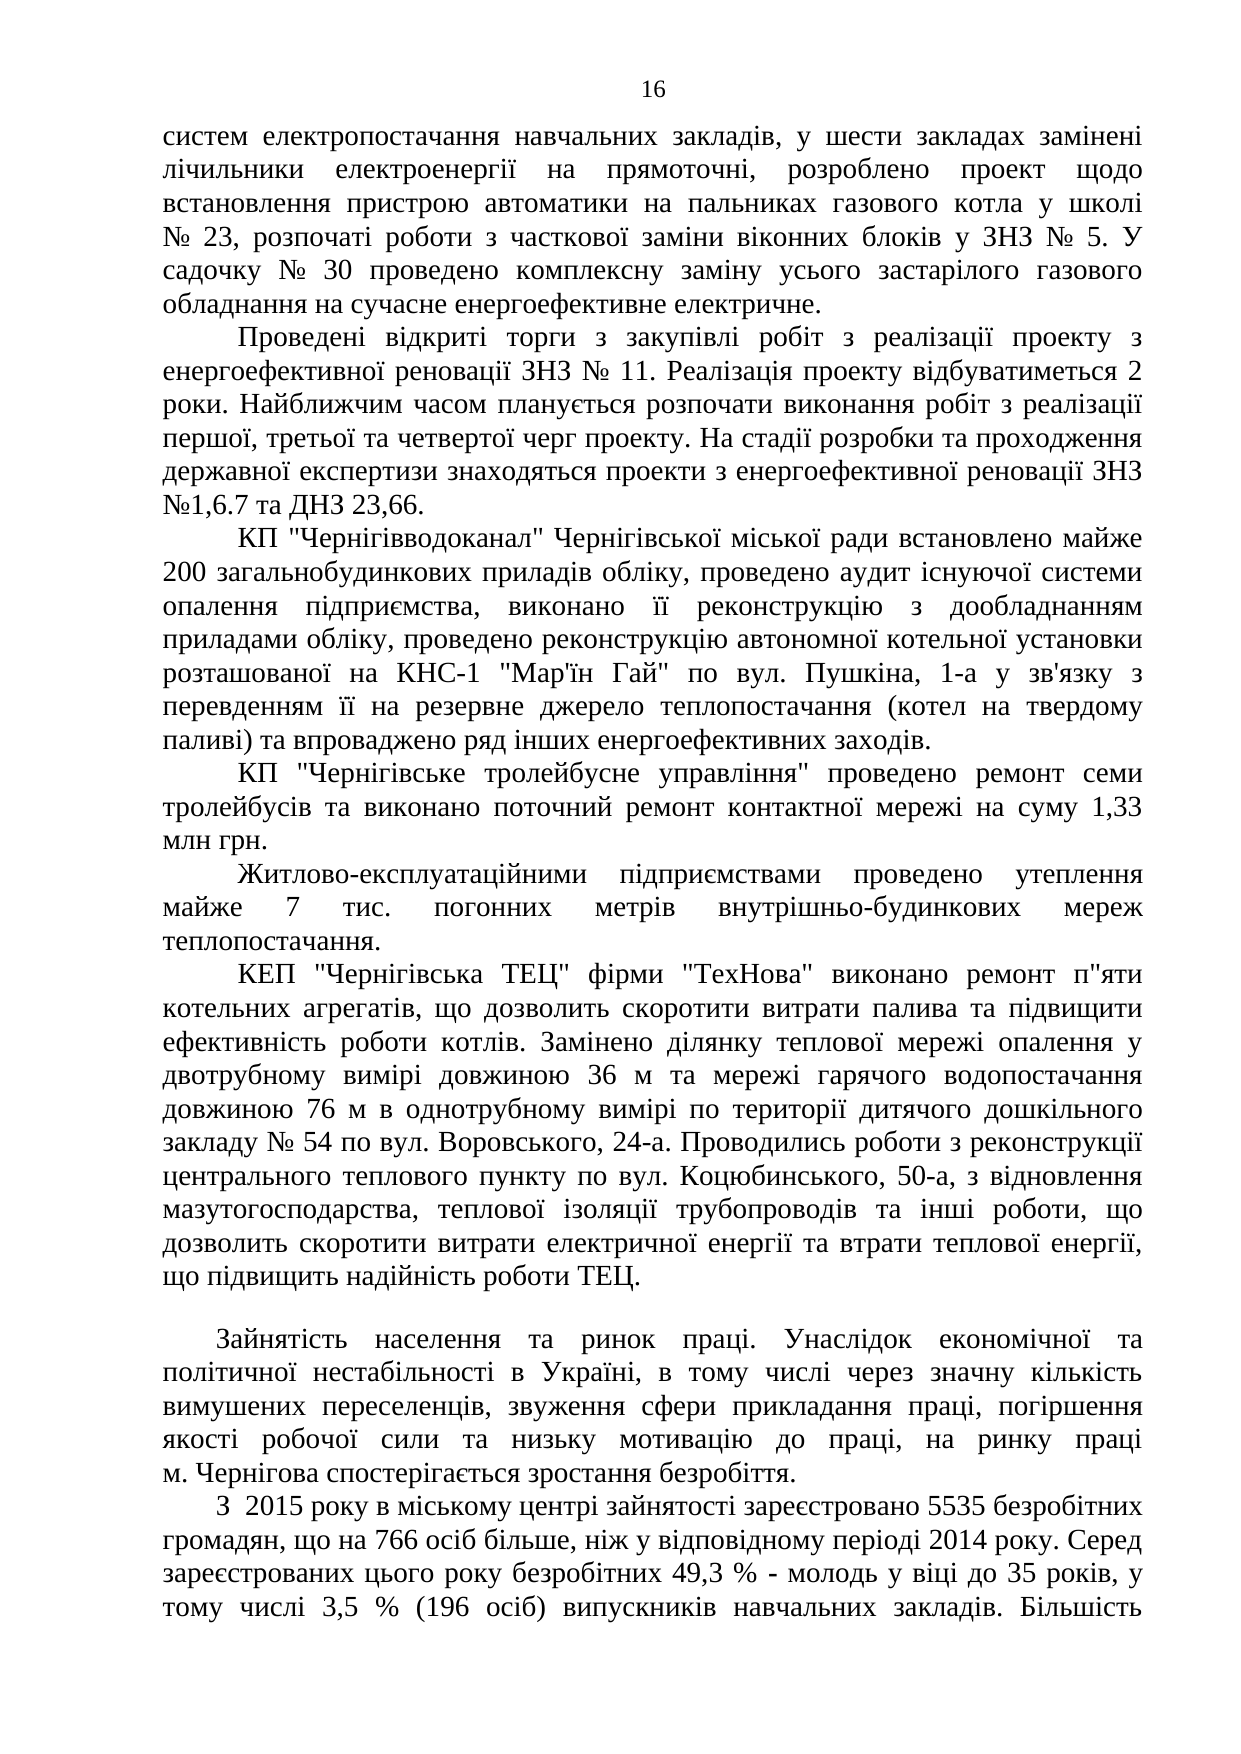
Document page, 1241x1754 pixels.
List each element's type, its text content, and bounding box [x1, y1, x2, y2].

text КЕП "Чернігівська ТЕЦ" фірми "ТехНова" виконано ремонт п"яти котельних агрегатів, що дозволить скоротити витрати палива та підвищити ефективність роботи котлів. Замінено ділянку теплової мережі опалення у двотрубному вимірі довжиною 36 м та мережі гарячого водопостачання довжиною 76 м в однотрубному вимірі по території дитячого дошкільного закладу № 54 по вул. Воровського, 24-а. Проводились роботи з реконструкції центрального теплового пункту по вул. Коцюбинського, 50-а, з відновлення мазутогосподарства, теплової ізоляції трубопроводів та інші роботи, що дозволить скоротити витрати електричної енергії та втрати теплової енергії, що підвищить надійність роботи ТЕЦ. [162, 957, 1144, 1292]
text Зайнятість населення та ринок праці. Унаслідок економічної та політичної нестабільності в Україні, в тому числі через значну кількість вимушених переселенців, звуження сфери прикладання праці, погіршення якості робочої сили та низьку мотивацію до праці, на ринку праці м. Чернігова спостерігається зростання безробіття. [162, 1321, 1144, 1488]
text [162, 1488, 1144, 1623]
text Проведені відкриті торги з закупівлі робіт з реалізації проекту з енергоефективної реновації ЗНЗ № 11. Реалізація проекту відбуватиметься 2 роки. Найближчим часом планується розпочати виконання робіт з реалізації першої, третьої та четвертої черг проекту. На стадії розробки та проходження державної експертизи знаходяться проекти з енергоефективної реновації ЗНЗ №1,6.7 та ДНЗ 23,66. [162, 319, 1144, 521]
text Житлово-експлуатаційними підприємствами проведено утеплення майже 7 тис. погонних метрів внутрішньо-будинкових мереж теплопостачання. [162, 856, 1144, 957]
text КП "Чернігівське тролейбусне управління" проведено ремонт семи тролейбусів та виконано поточний ремонт контактної мережі на суму 1,33 млн грн. [162, 755, 1144, 856]
text КП "Чернігівводоканал" Чернігівської міської ради встановлено майже 200 загальнобудинкових приладів обліку, проведено аудит існуючої системи опалення підприємства, виконано її реконструкцію з дообладнанням приладами обліку, проведено реконструкцію автономної котельної установки розташованої на КНС-1 "Мар'їн Гай" по вул. Пушкіна, 1-а у зв'язку з перевденням її на резервне джерело теплопостачання (котел на твердому паливі) та впроваджено ряд інших енергоефективних заходів. [162, 521, 1144, 755]
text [162, 118, 1144, 319]
